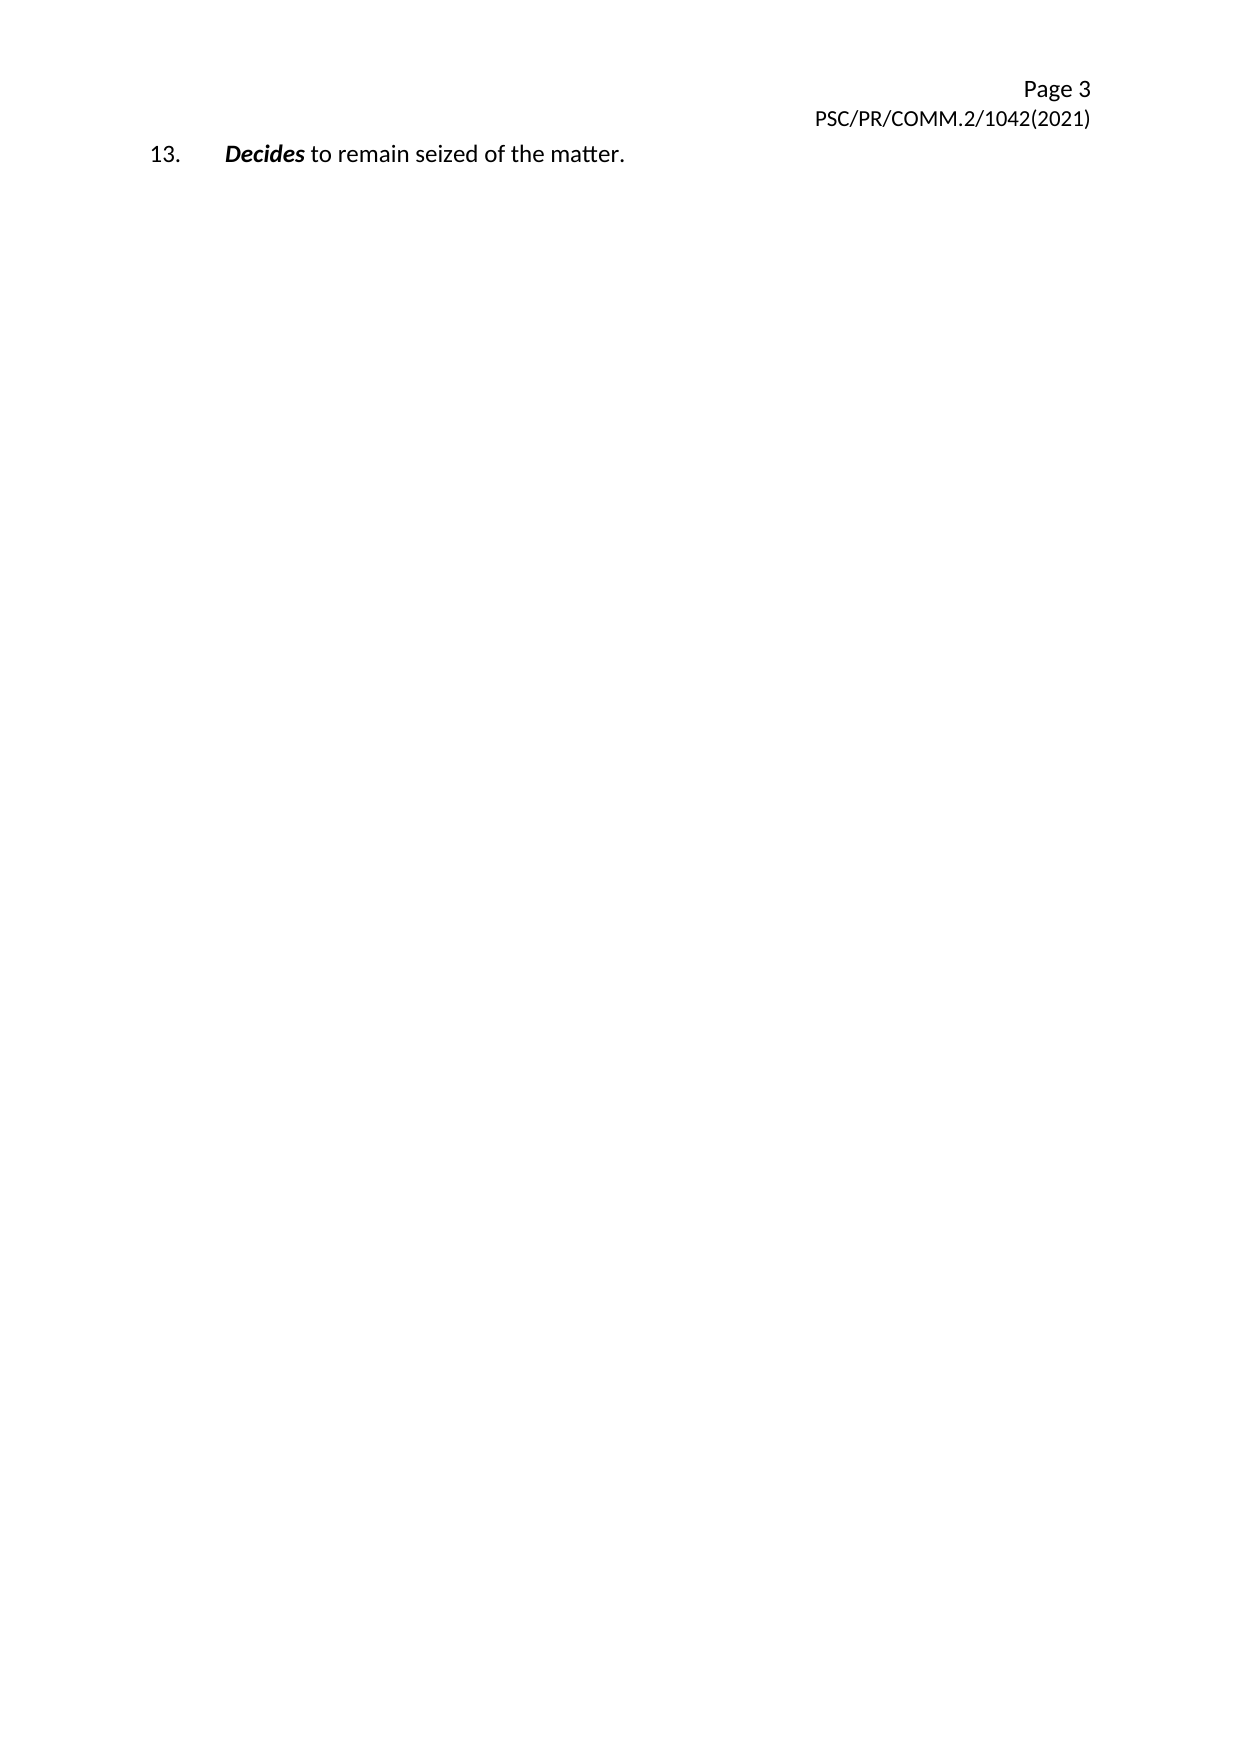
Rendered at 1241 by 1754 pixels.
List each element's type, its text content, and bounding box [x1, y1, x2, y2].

list Decides to remain seized of the matter. [128, 138, 1112, 169]
